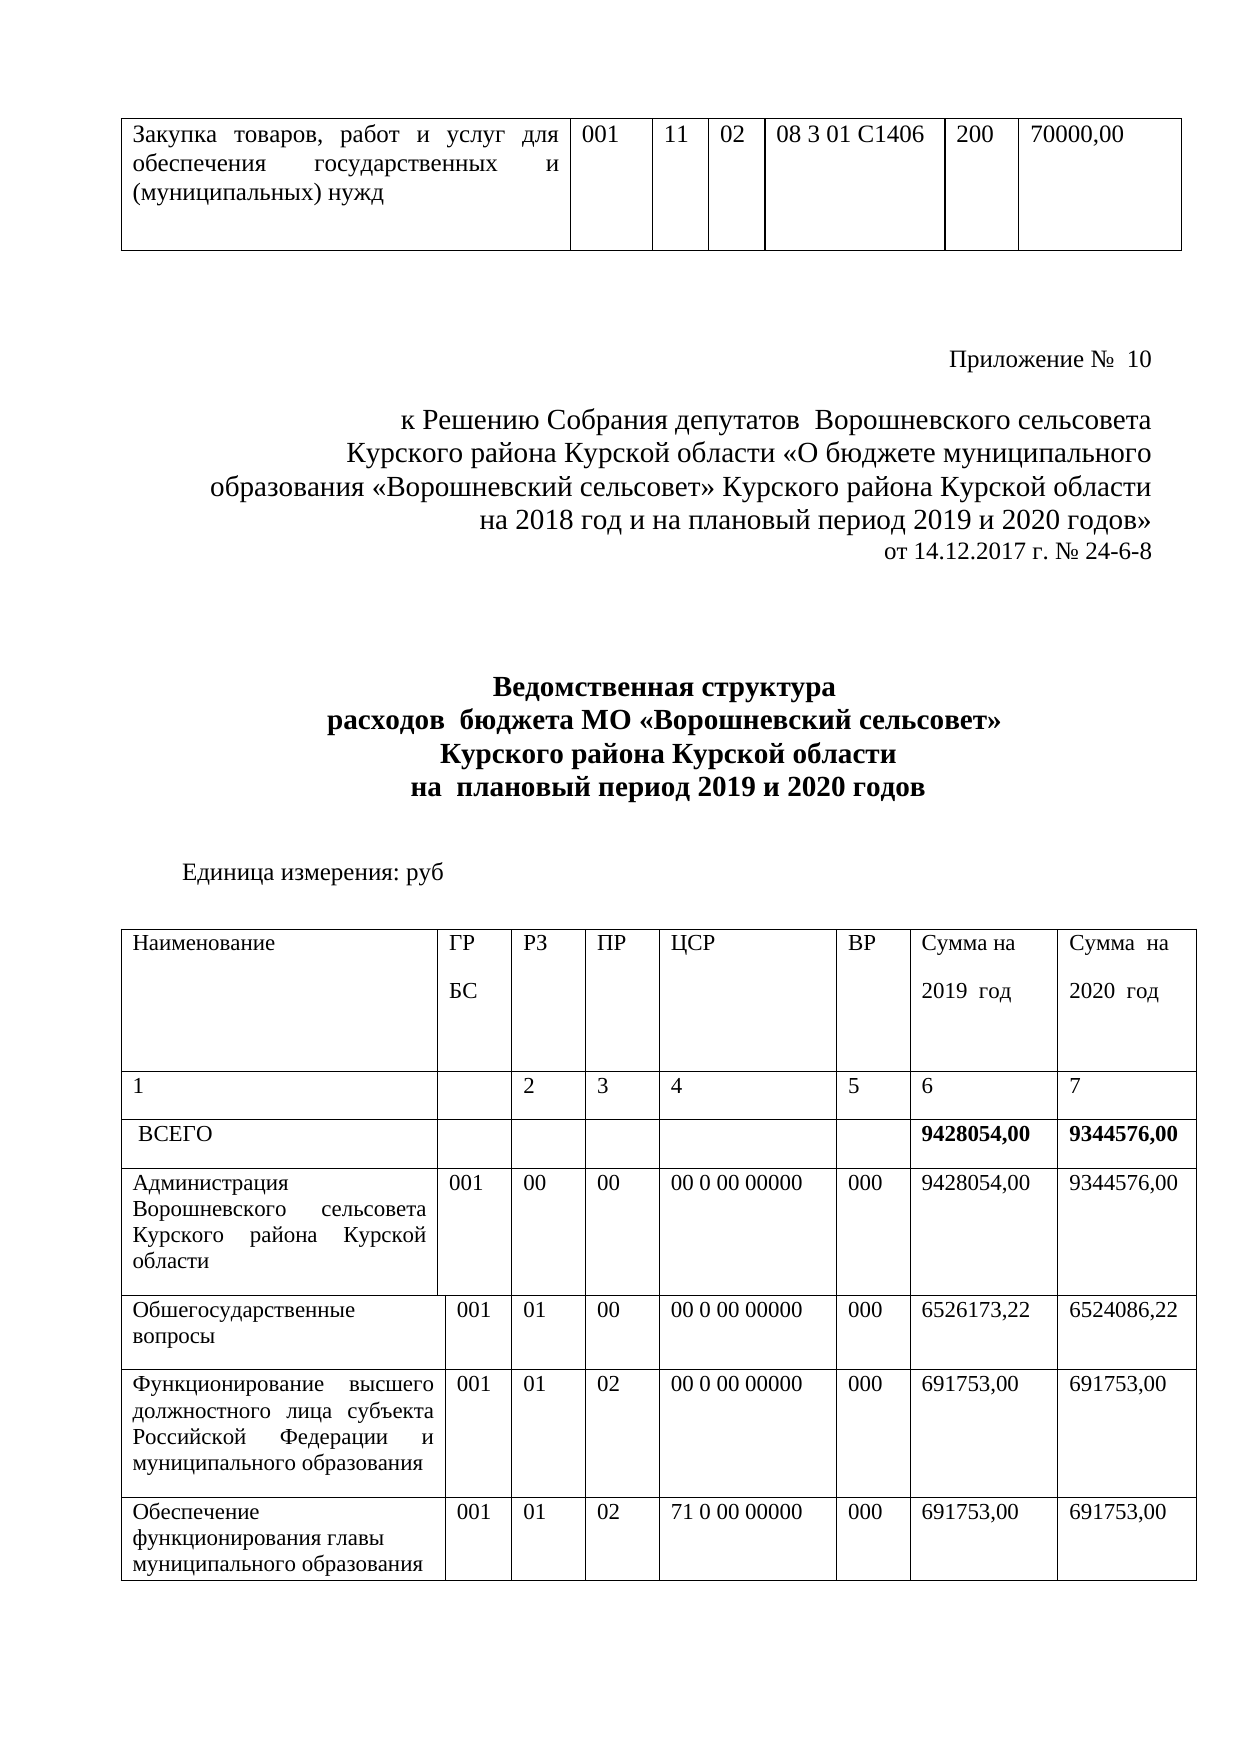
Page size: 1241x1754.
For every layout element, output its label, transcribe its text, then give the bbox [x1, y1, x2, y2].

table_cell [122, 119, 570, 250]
text от 14.12.2017 г. № 24-6-8 [177, 536, 1152, 565]
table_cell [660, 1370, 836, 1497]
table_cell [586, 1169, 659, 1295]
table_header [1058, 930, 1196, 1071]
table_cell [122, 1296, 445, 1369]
text образования «Ворошневский сельсовет» Курского района Курской области на 2018 год и на плановый период 2019 и 2020 годов» [177, 469, 1152, 536]
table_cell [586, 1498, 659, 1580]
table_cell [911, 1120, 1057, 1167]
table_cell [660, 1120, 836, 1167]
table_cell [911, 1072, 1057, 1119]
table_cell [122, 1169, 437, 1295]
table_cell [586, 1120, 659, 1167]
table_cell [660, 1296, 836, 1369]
text Курского района Курской области [177, 736, 1152, 769]
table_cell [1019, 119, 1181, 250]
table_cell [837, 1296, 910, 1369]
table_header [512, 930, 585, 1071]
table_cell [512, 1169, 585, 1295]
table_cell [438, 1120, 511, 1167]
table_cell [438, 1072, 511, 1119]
text Приложение № 10 [177, 344, 1152, 373]
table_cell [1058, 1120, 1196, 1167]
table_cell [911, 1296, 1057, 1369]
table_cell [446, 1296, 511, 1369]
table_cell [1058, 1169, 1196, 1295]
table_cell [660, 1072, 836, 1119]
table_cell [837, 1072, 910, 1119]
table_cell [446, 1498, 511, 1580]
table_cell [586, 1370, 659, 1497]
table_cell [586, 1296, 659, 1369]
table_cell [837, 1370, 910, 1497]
text Ведомственная структура [177, 669, 1152, 702]
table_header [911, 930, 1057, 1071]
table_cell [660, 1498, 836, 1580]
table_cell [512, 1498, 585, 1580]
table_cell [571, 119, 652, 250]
text к Решению Собрания депутатов Ворошневского сельсовета [177, 402, 1152, 435]
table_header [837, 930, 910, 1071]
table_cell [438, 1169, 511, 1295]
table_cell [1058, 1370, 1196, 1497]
text Курского района Курской области «О бюджете муниципального [177, 435, 1152, 469]
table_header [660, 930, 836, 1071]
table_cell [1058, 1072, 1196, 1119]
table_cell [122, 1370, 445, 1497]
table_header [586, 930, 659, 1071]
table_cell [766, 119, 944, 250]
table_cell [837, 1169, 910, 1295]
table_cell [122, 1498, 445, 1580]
text расходов бюджета МО «Ворошневский сельсовет» [177, 702, 1152, 736]
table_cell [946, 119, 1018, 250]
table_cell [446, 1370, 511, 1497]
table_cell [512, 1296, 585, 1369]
text Единица измерения: руб [177, 857, 1152, 886]
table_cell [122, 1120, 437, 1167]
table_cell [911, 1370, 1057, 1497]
text на плановый период 2019 и 2020 годов [177, 769, 1152, 803]
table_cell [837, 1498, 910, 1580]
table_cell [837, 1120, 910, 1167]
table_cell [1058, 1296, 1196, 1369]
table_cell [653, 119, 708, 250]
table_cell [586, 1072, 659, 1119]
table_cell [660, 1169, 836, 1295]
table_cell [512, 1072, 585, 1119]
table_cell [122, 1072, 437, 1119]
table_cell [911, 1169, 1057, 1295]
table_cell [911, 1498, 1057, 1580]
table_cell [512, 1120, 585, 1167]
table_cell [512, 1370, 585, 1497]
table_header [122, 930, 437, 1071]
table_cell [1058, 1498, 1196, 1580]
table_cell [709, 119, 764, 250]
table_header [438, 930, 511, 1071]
